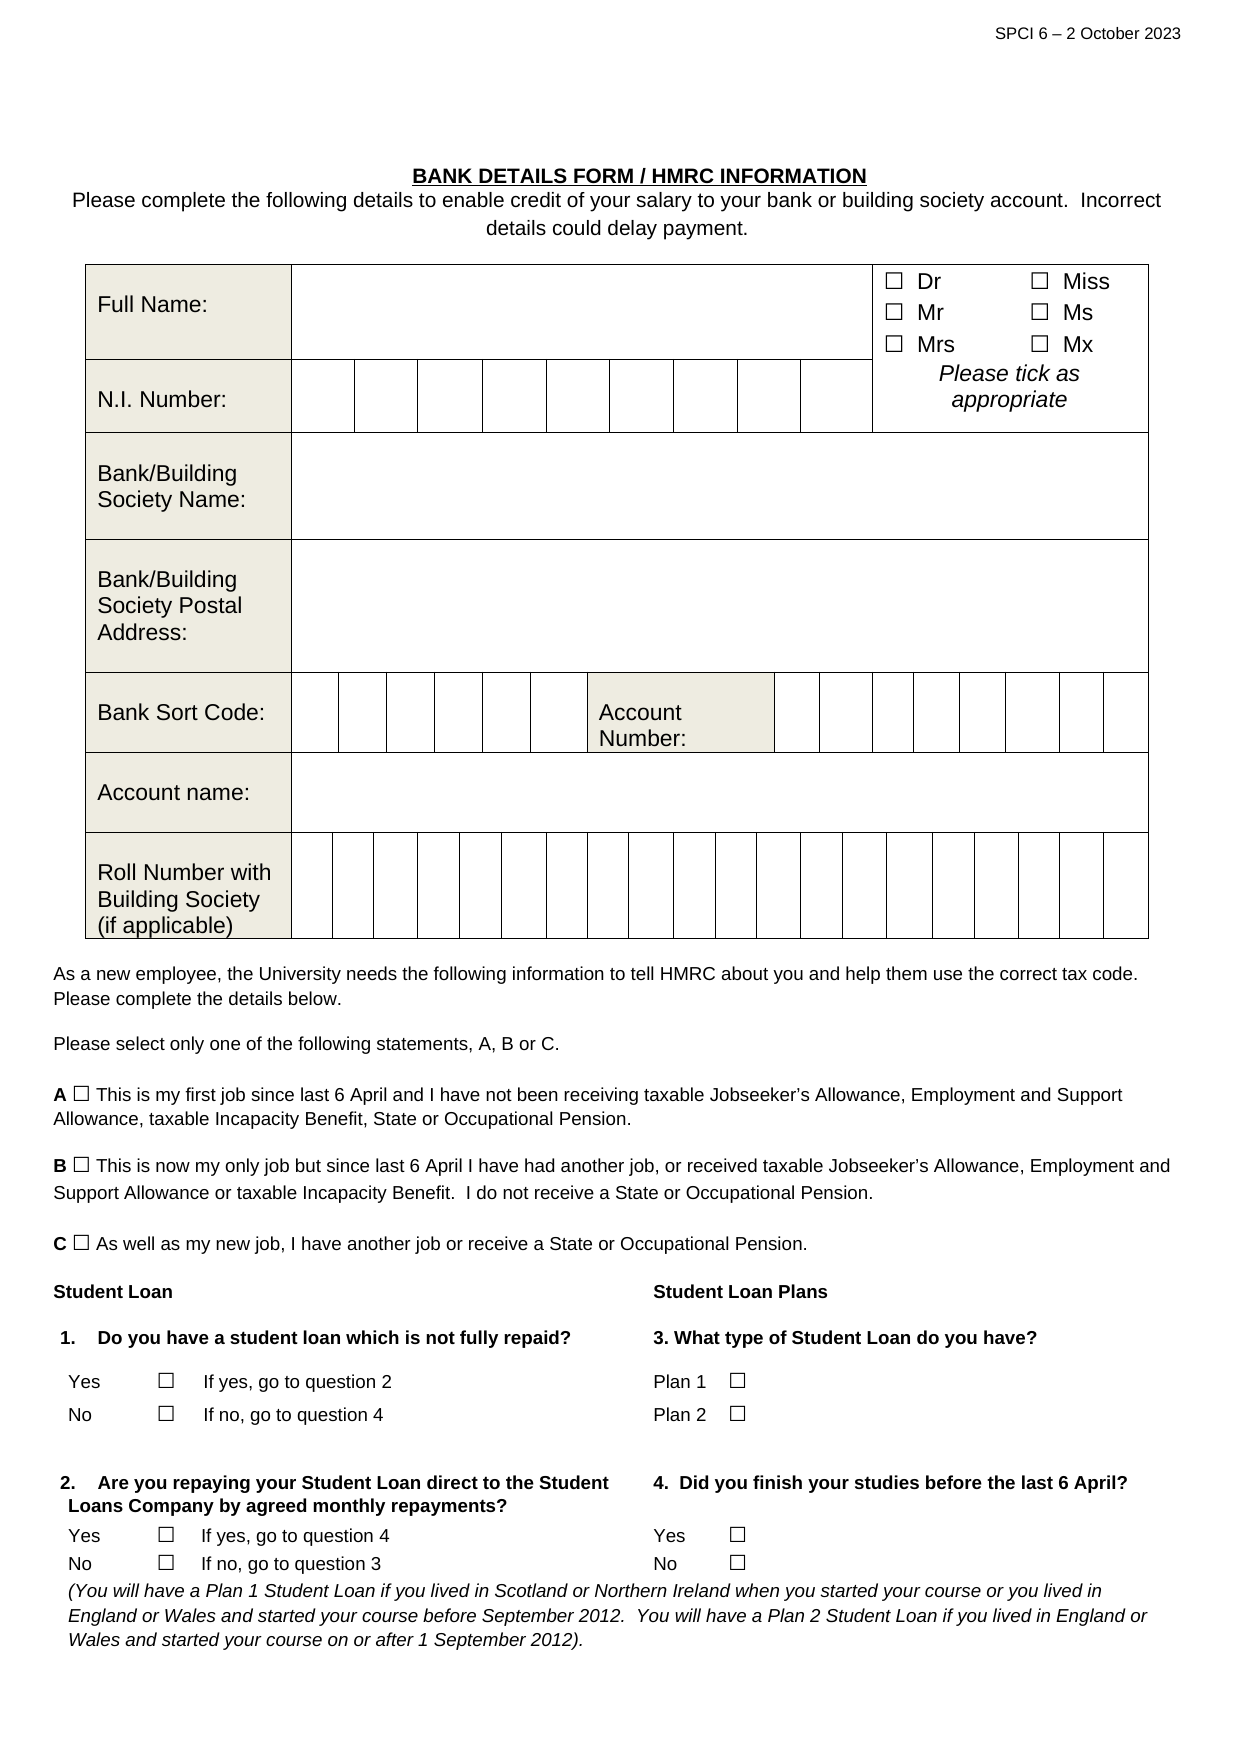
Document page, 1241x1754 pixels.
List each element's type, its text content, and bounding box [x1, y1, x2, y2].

text BANK DETAILS FORM / HMRC INFORMATION [53, 164, 1226, 188]
text Yes If yes, go to question 4 Yes [68, 1520, 1175, 1548]
table_cell [418, 360, 482, 432]
table_cell [547, 833, 587, 938]
table_cell [629, 833, 673, 938]
table_cell Roll Number with Building Society (if applicable) [86, 833, 291, 938]
table_cell [292, 753, 1148, 832]
table_cell [757, 833, 800, 938]
table_cell Bank/Building Society Name: [86, 433, 291, 539]
table_cell [1060, 673, 1103, 752]
table_cell Account name: [86, 753, 291, 832]
table_cell [355, 360, 417, 432]
table_cell [887, 833, 932, 938]
table_cell [387, 673, 434, 752]
table_cell [547, 360, 609, 432]
table_cell [960, 673, 1005, 752]
table_cell [975, 833, 1018, 938]
table_header Miss Ms Mx [1018, 265, 1148, 359]
text B This is now my only job but since last 6 April I have had another job, or received taxable Jobseeker’s Allowance, Employment and Support Allowance or taxable Incapacity Benefit. I do not receive a State or Occupational Pension. [0, 1150, 1175, 1204]
table_cell [873, 673, 913, 752]
table_cell [292, 433, 1148, 539]
list Do you have a student loan which is not fully repaid? 3. What type of Student Loan do you have? [60, 1327, 1175, 1348]
text Loans Company by agreed monthly repayments? [68, 1495, 1175, 1517]
table_cell [292, 673, 338, 752]
table_cell [775, 673, 819, 752]
table_cell [531, 673, 587, 752]
table_cell [460, 833, 501, 938]
table_cell [1006, 673, 1059, 752]
text Please complete the following details to enable credit of your salary to your bank or building society account. Incorrect details could delay payment. [53, 188, 1181, 239]
table_cell Bank/Building Society Postal Address: [86, 540, 291, 672]
table_cell [738, 360, 800, 432]
table_cell Account Number: [588, 673, 774, 752]
text C As well as my new job, I have another job or receive a State or Occupational Pension. [0, 1228, 1175, 1256]
table_cell [933, 833, 974, 938]
list Are you repaying your Student Loan direct to the Student 4. Did you finish your studies before the last 6 April? [60, 1472, 1175, 1493]
table_header [292, 265, 872, 359]
table_cell [801, 360, 872, 432]
table_cell [610, 360, 673, 432]
table_cell [333, 833, 373, 938]
table_cell [914, 673, 959, 752]
table_cell [339, 673, 386, 752]
table_cell [1104, 673, 1148, 752]
text Please select only one of the following statements, A, B or C. [53, 1033, 1175, 1055]
table_cell [483, 360, 546, 432]
table_cell [292, 540, 1148, 672]
table_cell [843, 833, 886, 938]
list No If no, go to question 4 Plan 2 [68, 1399, 1175, 1428]
table_cell [502, 833, 546, 938]
table_header Full Name: [86, 265, 291, 359]
text Student Loan Student Loan Plans [53, 1281, 1175, 1303]
table_cell [1104, 833, 1148, 938]
table_cell [716, 833, 756, 938]
text As a new employee, the University needs the following information to tell HMRC about you and help them use the correct tax code. Please complete the details below. [53, 963, 1175, 1009]
table_cell [435, 673, 482, 752]
table_cell [674, 360, 737, 432]
table_cell Please tick as appropriate [873, 359, 1148, 432]
table_cell [801, 833, 842, 938]
table_cell [374, 833, 417, 938]
table_cell [292, 360, 354, 432]
table_cell [1019, 833, 1059, 938]
text (You will have a Plan 1 Student Loan if you lived in Scotland or Northern Ireland when you started your course or you lived in England or Wales and started your course before September 2012. You will have a Plan 2 Student Loan if you lived in England or Wales and started your course on or after 1 September 2012). [68, 1579, 1175, 1651]
text No If no, go to question 3 No [68, 1548, 1175, 1577]
table_cell [418, 833, 459, 938]
table_cell [820, 673, 872, 752]
table_cell N.I. Number: [86, 360, 291, 432]
table_cell [588, 833, 628, 938]
table_cell Bank Sort Code: [86, 673, 291, 752]
table_cell [483, 673, 530, 752]
text A This is my first job since last 6 April and I have not been receiving taxable Jobseeker’s Allowance, Employment and Support Allowance, taxable Incapacity Benefit, State or Occupational Pension. [0, 1079, 1175, 1129]
table_cell [1060, 833, 1103, 938]
list Yes If yes, go to question 2 Plan 1 [68, 1367, 1175, 1395]
table_cell [674, 833, 715, 938]
table_cell [292, 833, 332, 938]
table_header Dr Mr Mrs [873, 265, 1018, 359]
